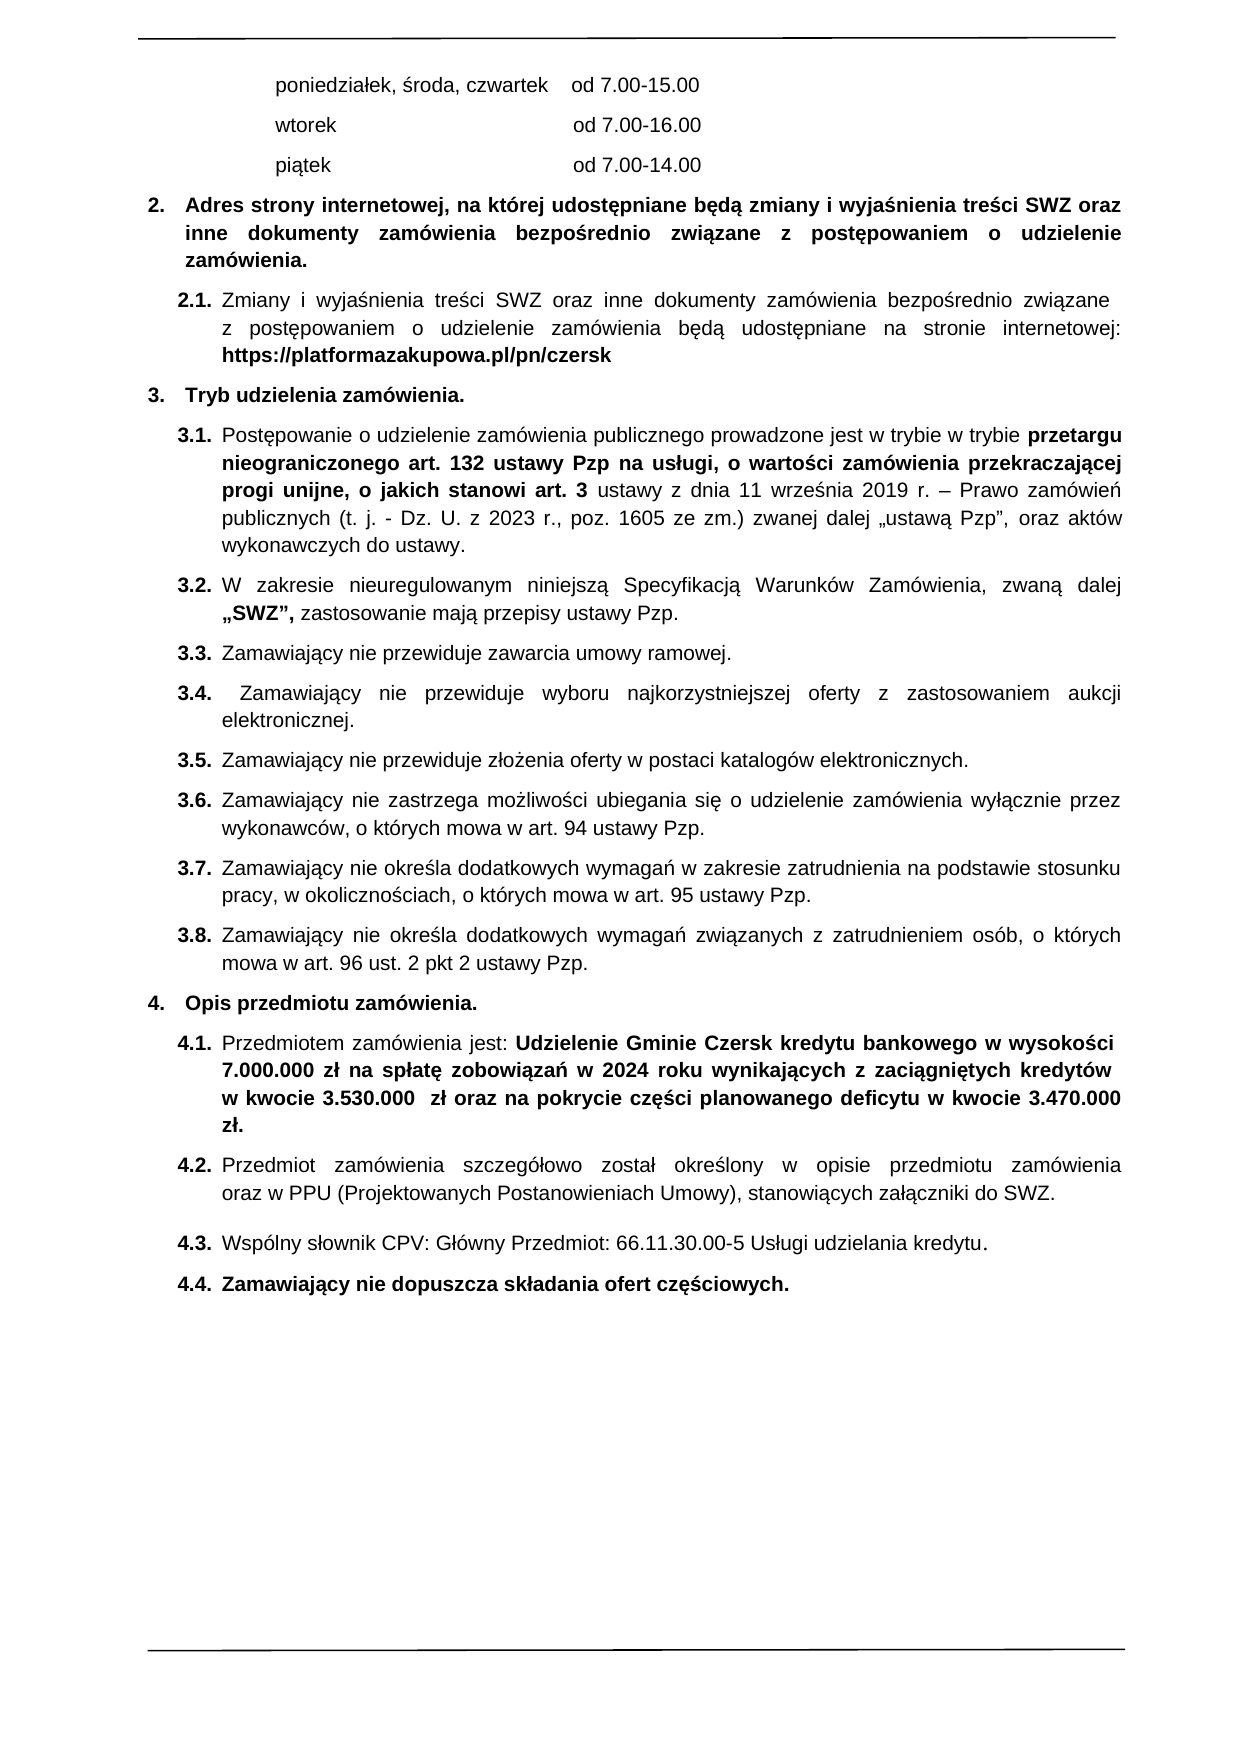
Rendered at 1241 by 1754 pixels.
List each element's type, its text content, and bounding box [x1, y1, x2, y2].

list Postępowanie o udzielenie zamówienia publicznego prowadzone jest w trybie w trybie przetargu nieograniczonego art. 132 ustawy Pzp na usługi, o wartości zamówienia przekraczającej progi unijne, o jakich stanowi art. 3 ustawy z dnia 11 września 2019 r. – Prawo zamówień publicznych (t. j. - Dz. U. z 2023 r., poz. 1605 ze zm.) zwanej dalej „ustawą Pzp”, oraz aktów wykonawczych do ustawy. [177, 423, 1122, 557]
list Przedmiot zamówienia szczegółowo został określony w opisie przedmiotu zamówienia oraz w PPU (Projektowanych Postanowieniach Umowy), stanowiących załączniki do SWZ. [177, 1153, 1122, 1204]
list Zamawiający nie dopuszcza składania ofert częściowych. [177, 1272, 1122, 1296]
text poniedziałek, środa, czwartek od 7.00-15.00 [275, 73, 1122, 97]
list Zamawiający nie zastrzega możliwości ubiegania się o udzielenie zamówienia wyłącznie przez wykonawców, o których mowa w art. 94 ustawy Pzp. [177, 788, 1122, 839]
list piątek od 7.00-14.00 [275, 153, 1122, 177]
list Opis przedmiotu zamówienia. [148, 991, 1122, 1014]
list Zamawiający nie określa dodatkowych wymagań związanych z zatrudnieniem osób, o których mowa w art. 96 ust. 2 pkt 2 ustawy Pzp. [177, 923, 1122, 974]
list W zakresie nieuregulowanym niniejszą Specyfikacją Warunków Zamówienia, zwaną dalej „SWZ”, zastosowanie mają przepisy ustawy Pzp. [177, 573, 1122, 624]
list Adres strony internetowej, na której udostępniane będą zmiany i wyjaśnienia treści SWZ oraz inne dokumenty zamówienia bezpośrednio związane z postępowaniem o udzielenie zamówienia. [148, 193, 1122, 272]
list Zamawiający nie określa dodatkowych wymagań w zakresie zatrudnienia na podstawie stosunku pracy, w okolicznościach, o których mowa w art. 95 ustawy Pzp. [177, 856, 1122, 907]
list Wspólny słownik CPV: Główny Przedmiot: 66.11.30.00-5 Usługi udzielania kredytu. [177, 1229, 1122, 1255]
list Tryb udzielenia zamówienia. [148, 383, 1122, 407]
text wtorek od 7.00-16.00 [275, 113, 1122, 137]
list Zamawiający nie przewiduje złożenia oferty w postaci katalogów elektronicznych. [177, 748, 1122, 772]
list Przedmiotem zamówienia jest: Udzielenie Gminie Czersk kredytu bankowego w wysokości 7.000.000 zł na spłatę zobowiązań w 2024 roku wynikających z zaciągniętych kredytów w kwocie 3.530.000 zł oraz na pokrycie części planowanego deficytu w kwocie 3.470.000 zł. [177, 1031, 1122, 1137]
list Zamawiający nie przewiduje wyboru najkorzystniejszej oferty z zastosowaniem aukcji elektronicznej. [177, 681, 1122, 732]
list Zamawiający nie przewiduje zawarcia umowy ramowej. [177, 641, 1122, 664]
list Zmiany i wyjaśnienia treści SWZ oraz inne dokumenty zamówienia bezpośrednio związane z postępowaniem o udzielenie zamówienia będą udostępniane na stronie internetowej: https://platformazakupowa.pl/pn/czersk [177, 288, 1122, 367]
